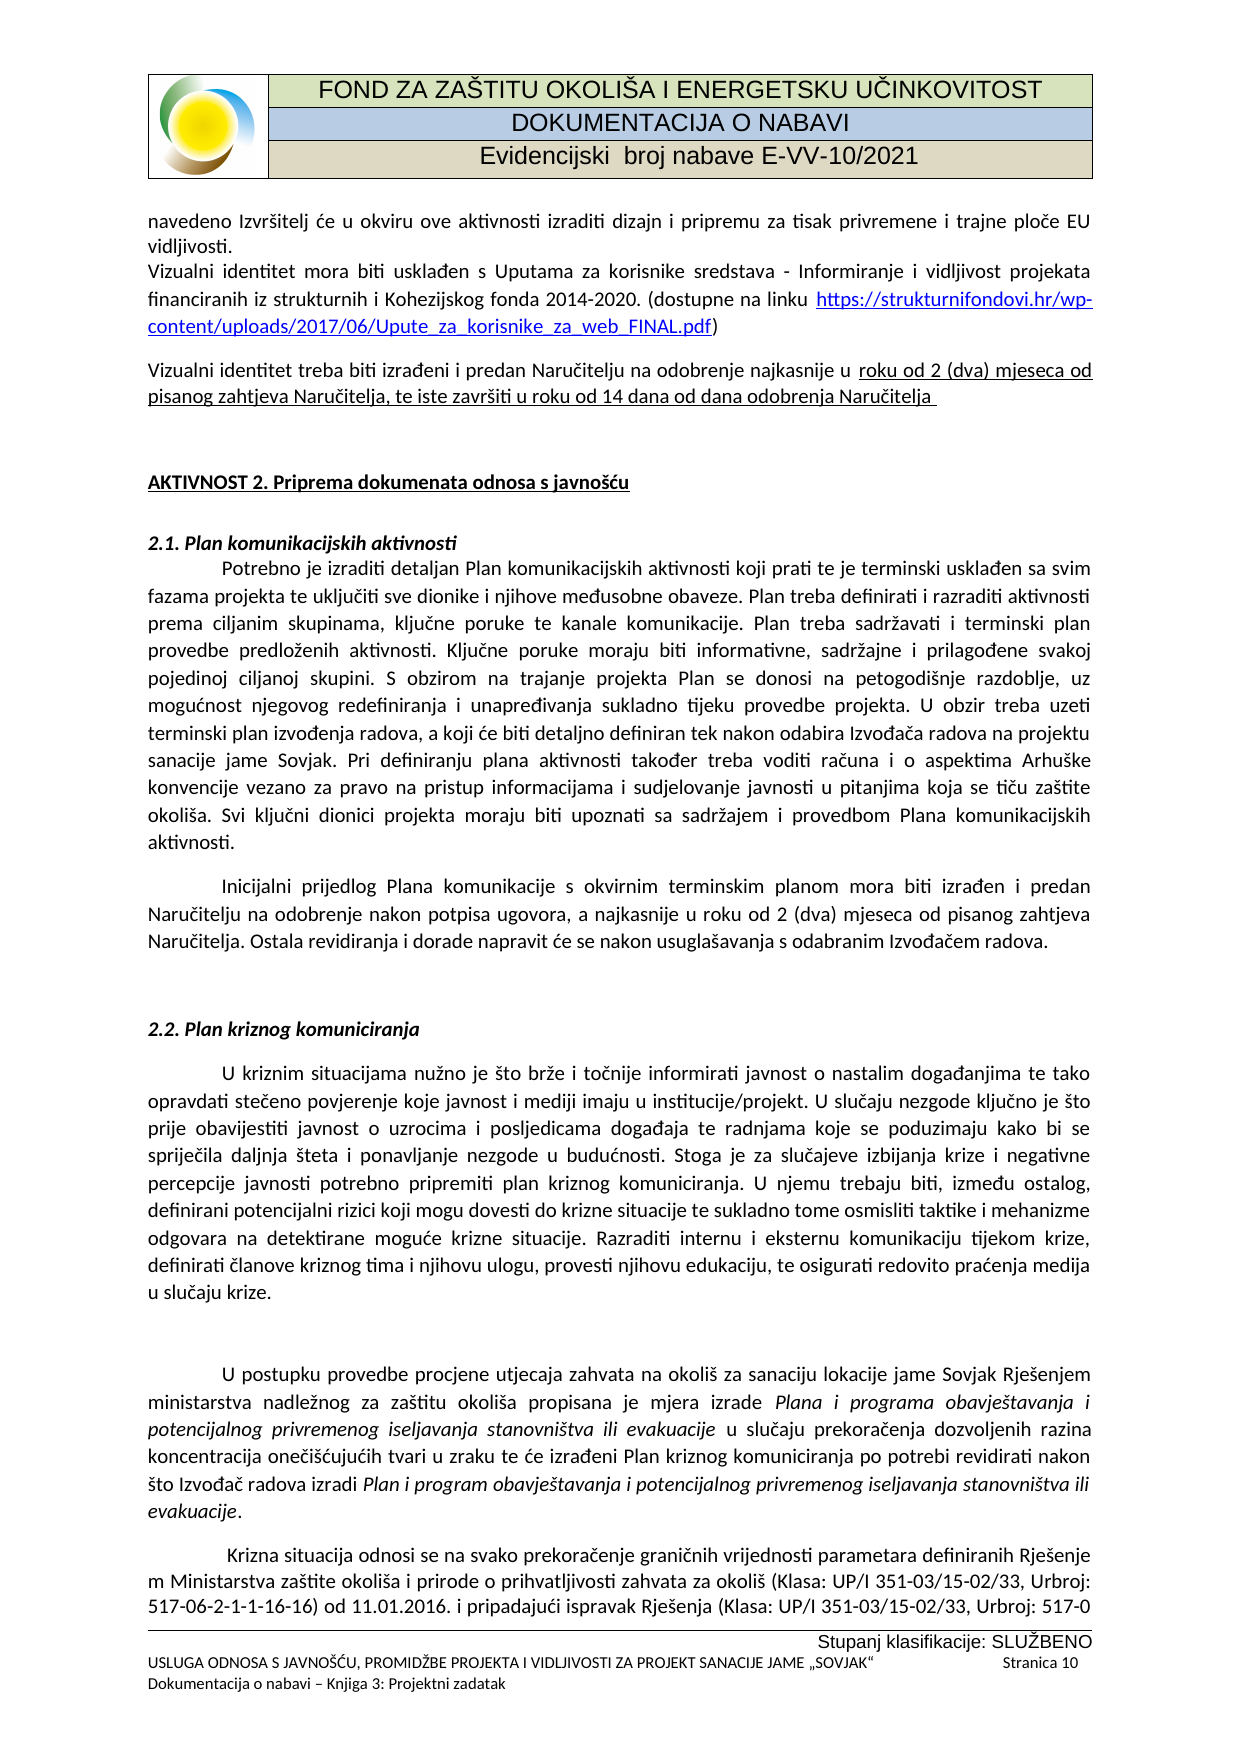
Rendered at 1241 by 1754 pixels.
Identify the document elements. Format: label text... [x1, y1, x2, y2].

text 2.1. Plan komunikacijskih aktivnosti [148, 530, 1092, 555]
text AKTIVNOST 2. Priprema dokumenata odnosa s javnošću [148, 469, 1092, 494]
text 2.2. Plan kriznog komuniciranja [148, 1016, 1092, 1042]
text Inicijalni prijedlog Plana komunikacije s okvirnim terminskim planom mora biti izrađen i predan Naručitelju na odobrenje nakon potpisa ugovora, a najkasnije u roku od 2 (dva) mjeseca od pisanog zahtjeva Naručitelja. Ostala revidiranja i dorade napravit će se nakon usuglašavanja s odabranim Izvođačem radova. [148, 873, 1092, 954]
text U kriznim situacijama nužno je što brže i točnije informirati javnost o nastalim događanjima te tako opravdati stečeno povjerenje koje javnost i mediji imaju u institucije/projekt. U slučaju nezgode ključno je što prije obavijestiti javnost o uzrocima i posljedicama događaja te radnjama koje se poduzimaju kako bi se spriječila daljnja šteta i ponavljanje nezgode u budućnosti. Stoga je za slučajeve izbijanja krize i negativne percepcije javnosti potrebno pripremiti plan kriznog komuniciranja. U njemu trebaju biti, između ostalog, definirani potencijalni rizici koji mogu dovesti do krizne situacije te sukladno tome osmisliti taktike i mehanizme odgovara na detektirane moguće krizne situacije. Razraditi internu i eksternu komunikaciju tijekom krize, definirati članove kriznog tima i njihovu ulogu, provesti njihovu edukaciju, te osigurati redovito praćenja medija u slučaju krize. [148, 1060, 1092, 1305]
text U postupku provedbe procjene utjecaja zahvata na okoliš za sanaciju lokacije jame Sovjak Rješenjem ministarstva nadležnog za zaštitu okoliša propisana je mjera izrade Plana i programa obavještavanja i potencijalnog privremenog iseljavanja stanovništva ili evakuacije u slučaju prekoračenja dozvoljenih razina koncentracija onečišćujućih tvari u zraku te će izrađeni Plan kriznog komuniciranja po potrebi revidirati nakon što Izvođač radova izradi Plan i program obavještavanja i potencijalnog privremenog iseljavanja stanovništva ili evakuacije. [148, 1362, 1092, 1524]
text Vizualni identitet treba biti izrađeni i predan Naručitelju na odobrenje najkasnije u roku od 2 (dva) mjeseca od pisanog zahtjeva Naručitelja, te iste završiti u roku od 14 dana od dana odobrenja Naručitelja [148, 357, 1092, 408]
text Potrebno je izraditi detaljan Plan komunikacijskih aktivnosti koji prati te je terminski usklađen sa svim fazama projekta te uključiti sve dionike i njihove međusobne obaveze. Plan treba definirati i razraditi aktivnosti prema ciljanim skupinama, ključne poruke te kanale komunikacije. Plan treba sadržavati i terminski plan provedbe predloženih aktivnosti. Ključne poruke moraju biti informativne, sadržajne i prilagođene svakoj pojedinoj ciljanoj skupini. S obzirom na trajanje projekta Plan se donosi na petogodišnje razdoblje, uz mogućnost njegovog redefiniranja i unapređivanja sukladno tijeku provedbe projekta. U obzir treba uzeti terminski plan izvođenja radova, a koji će biti detaljno definiran tek nakon odabira Izvođača radova na projektu sanacije jame Sovjak. Pri definiranju plana aktivnosti također treba voditi računa i o aspektima Arhuške konvencije vezano za pravo na pristup informacijama i sudjelovanje javnosti u pitanjima koja se tiču zaštite okoliša. Svi ključni dionici projekta moraju biti upoznati sa sadržajem i provedbom Plana komunikacijskih aktivnosti. [148, 555, 1092, 855]
text Vizualni identitet mora biti usklađen s Uputama za korisnike sredstava - Informiranje i vidljivost projekata financiranih iz strukturnih i Kohezijskog fonda 2014-2020. (dostupne na linku https://strukturnifondovi.hr/wp-content/uploads/2017/06/Upute_za_korisnike_za_web_FINAL.pdf) [148, 259, 1092, 339]
picture [159, 75, 255, 175]
